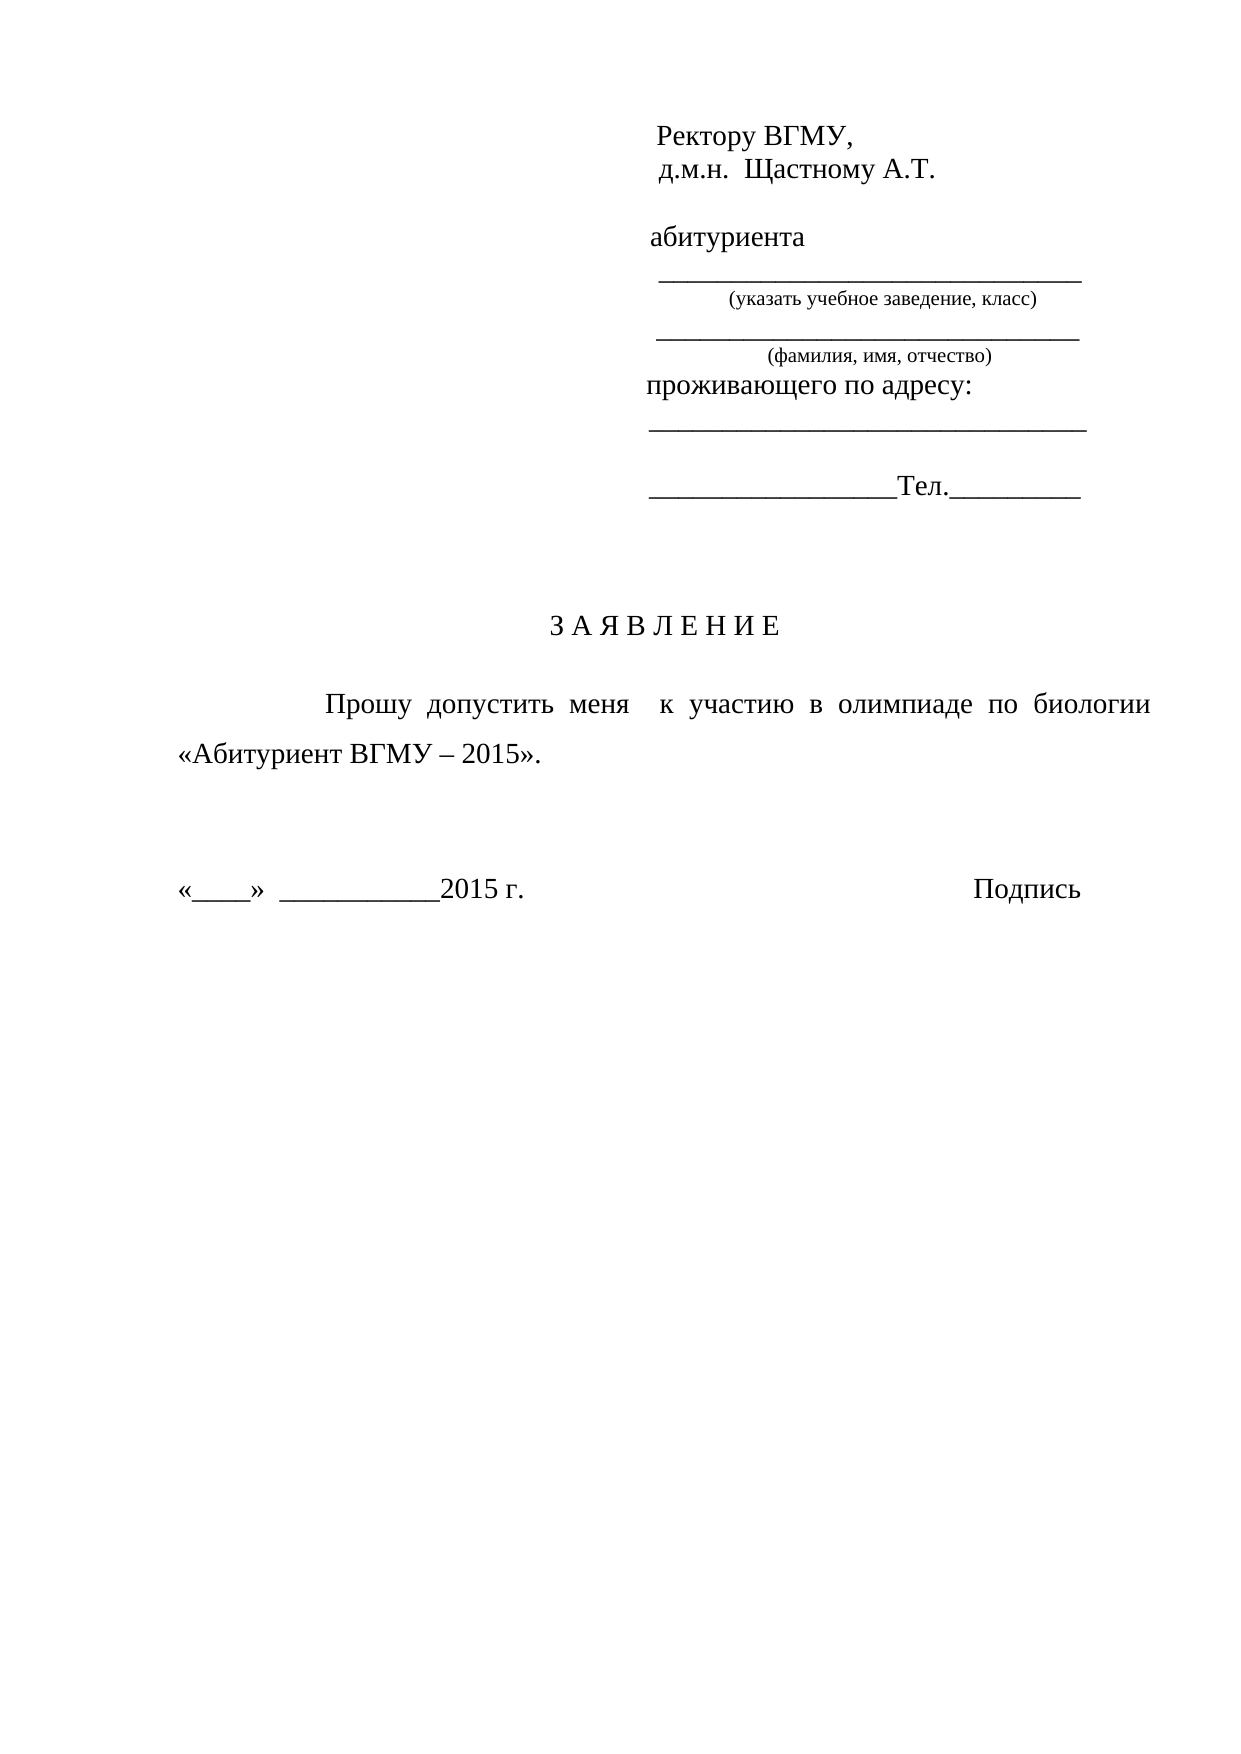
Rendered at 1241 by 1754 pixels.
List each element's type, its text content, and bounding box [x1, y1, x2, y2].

text Прошу допустить меня к участию в олимпиаде по биологии «Абитуриент ВГМУ – 2015». [177, 686, 1152, 770]
subtitle Ректору ВГМУ, [620, 118, 1122, 152]
text (фамилия, имя, отчество) [177, 343, 1122, 367]
subtitle _____________________________ [177, 252, 1122, 286]
subtitle _____________________________ [620, 310, 1122, 343]
text ______________________________ [618, 401, 1122, 434]
subtitle З А Я В Л Е Н И Е [177, 608, 1152, 642]
subtitle абитуриента [576, 219, 1122, 252]
text «____» ___________2015 г. Подпись [177, 871, 1152, 904]
text (указать учебное заведение, класс) [177, 286, 1152, 310]
text _________________Тел._________ [177, 468, 1122, 502]
subtitle д.м.н. Щастному А.Т. [177, 152, 1122, 185]
text проживающего по адресу: [177, 367, 1122, 401]
